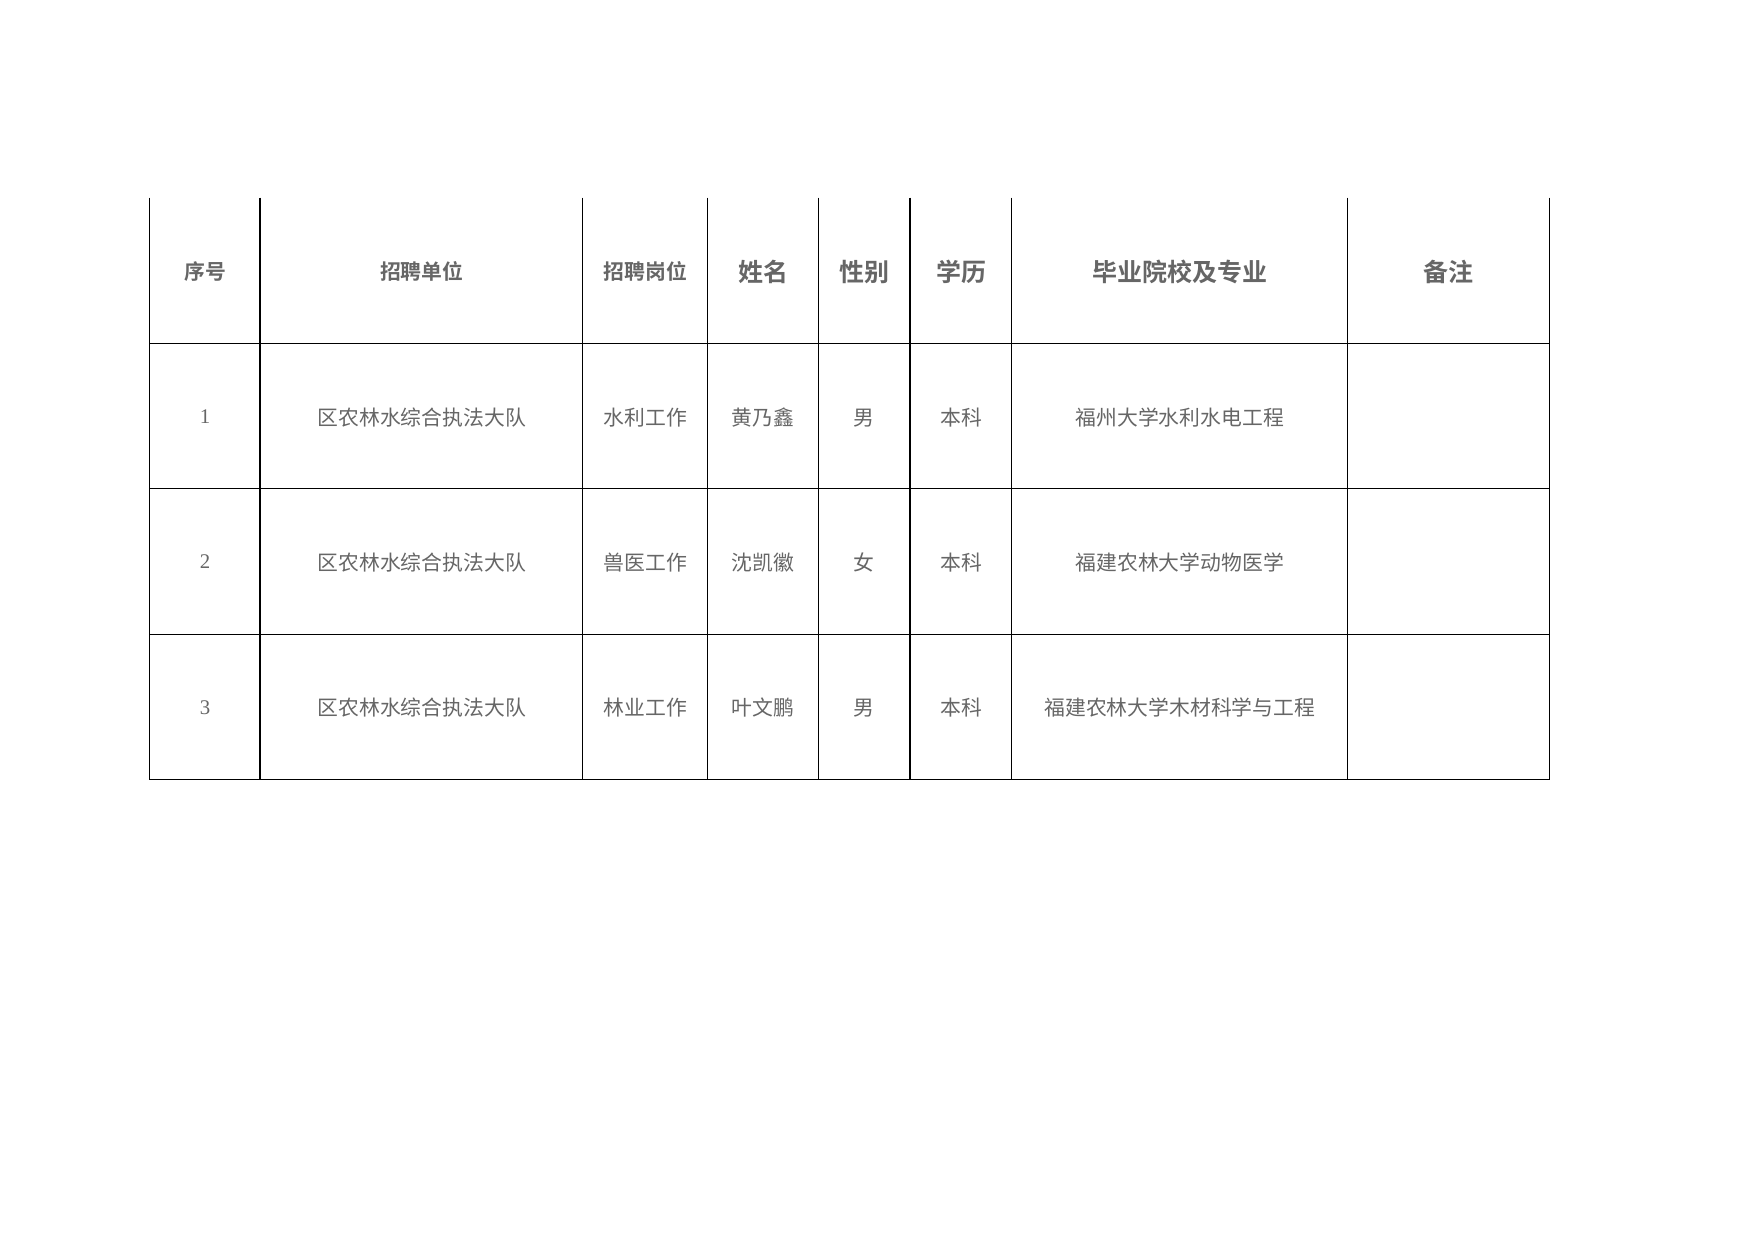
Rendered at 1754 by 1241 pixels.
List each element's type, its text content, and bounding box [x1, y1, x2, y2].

table_header 备注 [1348, 198, 1549, 343]
table_cell 男 [819, 344, 909, 488]
table_header 性别 [819, 198, 909, 343]
table_header 招聘岗位 [583, 198, 707, 343]
table_header 招聘单位 [261, 198, 582, 343]
table_cell 兽医工作 [583, 489, 707, 633]
table_cell [1348, 344, 1549, 488]
table_cell 2 [150, 489, 259, 633]
table_cell 3 [150, 635, 259, 779]
table_cell 1 [150, 344, 259, 488]
table_cell 区农林水综合执法大队 [261, 489, 582, 633]
table_cell 本科 [911, 635, 1011, 779]
table_cell 福建农林大学木材科学与工程 [1012, 635, 1347, 779]
table_cell 女 [819, 489, 909, 633]
table_cell 叶文鹏 [708, 635, 818, 779]
table_cell 林业工作 [583, 635, 707, 779]
table_cell 沈凯徽 [708, 489, 818, 633]
table_cell 福州大学水利水电工程 [1012, 344, 1347, 488]
table_cell [1348, 635, 1549, 779]
table_cell [1348, 489, 1549, 633]
table_cell 区农林水综合执法大队 [261, 635, 582, 779]
table_header 姓名 [708, 198, 818, 343]
table_cell 水利工作 [583, 344, 707, 488]
table_header 序号 [150, 198, 259, 343]
table_cell 区农林水综合执法大队 [261, 344, 582, 488]
table_cell 福建农林大学动物医学 [1012, 489, 1347, 633]
table_cell 本科 [911, 344, 1011, 488]
table_header 毕业院校及专业 [1012, 198, 1347, 343]
table_cell 男 [819, 635, 909, 779]
table_cell 本科 [911, 489, 1011, 633]
table_cell 黄乃鑫 [708, 344, 818, 488]
table_header 学历 [911, 198, 1011, 343]
